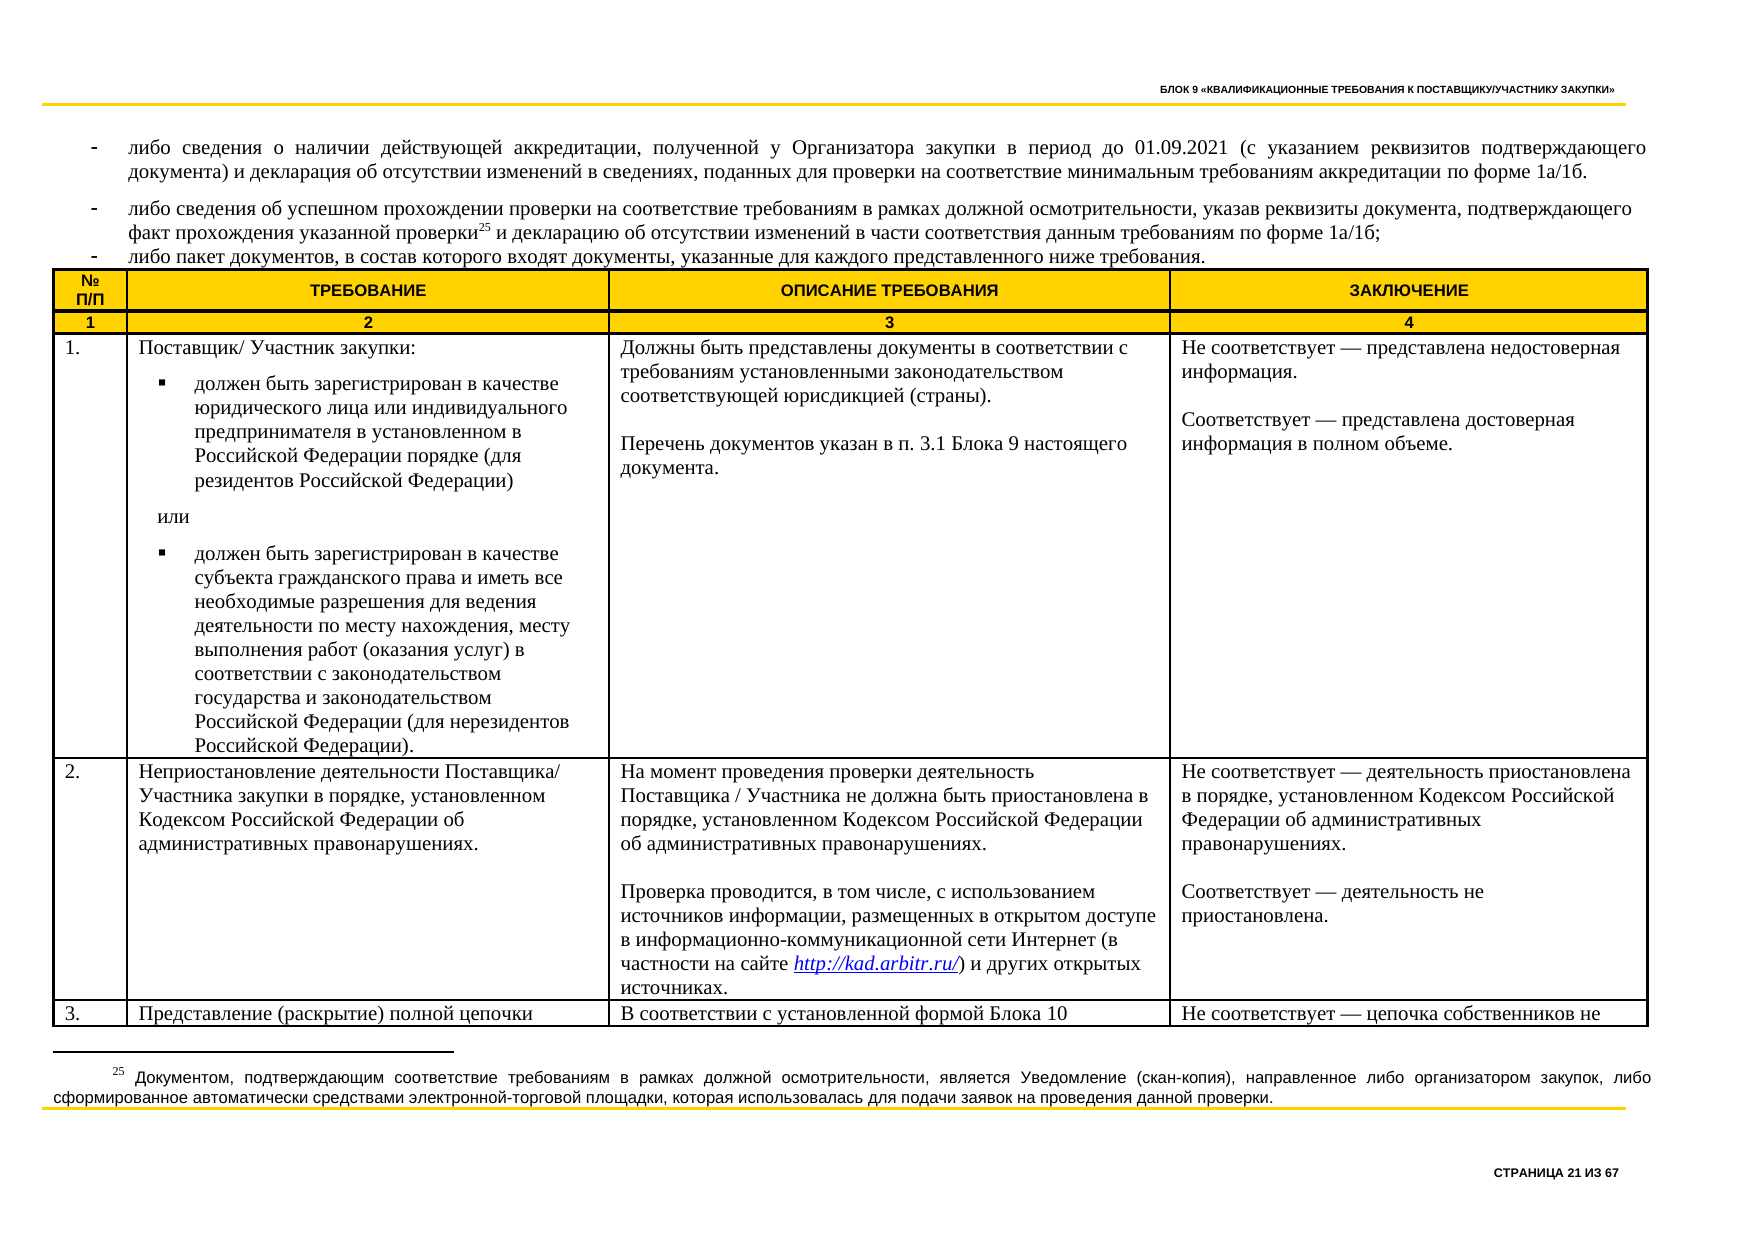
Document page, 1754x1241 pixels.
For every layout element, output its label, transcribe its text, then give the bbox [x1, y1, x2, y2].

table_header Заключение [1171, 271, 1646, 309]
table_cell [128, 1001, 608, 1025]
table_cell На момент проведения проверки деятельность Поставщика / Участника не должна быть приостановлена в порядке, установленном Кодексом Российской Федерации об административных правонарушениях. Проверка проводится, в том числе, с использованием источников информации, размещенных в открытом доступе в информационно-коммуникационной сети Интернет (в частности на сайте http://kad.arbitr.ru/) и других открытых источниках. [610, 759, 1169, 999]
table_cell Должны быть представлены документы в соответствии с требованиям установленными законодательством соответствующей юрисдикцией (страны). Перечень документов указан в п. 3.1 Блока 9 настоящего документа. [610, 335, 1169, 757]
list либо пакет документов, в состав которого входят документы, указанные для каждого представленного ниже требования. [91, 244, 1653, 268]
table_cell 3 [610, 313, 1169, 332]
table_header Описание требования [610, 271, 1169, 309]
table_header Требование [128, 271, 608, 309]
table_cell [1171, 1001, 1646, 1025]
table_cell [610, 1001, 1169, 1025]
table_cell [55, 1001, 126, 1025]
table_cell Поставщик/ Участник закупки: должен быть зарегистрирован в качестве юридического лица или индивидуального предпринимателя в установленном в Российской Федерации порядке (для резидентов Российской Федерации) или должен быть зарегистрирован в качестве субъекта гражданского права и иметь все необходимые разрешения для ведения деятельности по месту нахождения, месту выполнения работ (оказания услуг) в соответствии с законодательством государства и законодательством Российской Федерации (для нерезидентов Российской Федерации). [128, 335, 608, 757]
table_cell [55, 335, 126, 757]
table_header № п/п [55, 271, 126, 309]
table_cell Не соответствует — представлена недостоверная информация. Соответствует — представлена достоверная информация в полном объеме. [1171, 335, 1646, 757]
table_cell 4 [1171, 313, 1646, 332]
list либо сведения об успешном прохождении проверки на соответствие требованиям в рамках должной осмотрительности, указав реквизиты документа, подтверждающего факт прохождения указанной проверки и декларацию об отсутствии изменений в части соответствия данным требованиям по форме 1а/1б; [91, 196, 1653, 244]
table_cell Неприостановление деятельности Поставщика/ Участника закупки в порядке, установленном Кодексом Российской Федерации об административных правонарушениях. [128, 759, 608, 999]
table_cell [55, 759, 126, 999]
list либо сведения о наличии действующей аккредитации, полученной у Организатора закупки в период до 01.09.2021 (с указанием реквизитов подтверждающего документа) и декларация об отсутствии изменений в сведениях, поданных для проверки на соответствие минимальным требованиям аккредитации по форме 1а/1б. [91, 135, 1648, 183]
table_cell Не соответствует — деятельность приостановлена в порядке, установленном Кодексом Российской Федерации об административных правонарушениях. Соответствует — деятельность не приостановлена. [1171, 759, 1646, 999]
table_cell 1 [55, 313, 126, 332]
table_cell 2 [128, 313, 608, 332]
